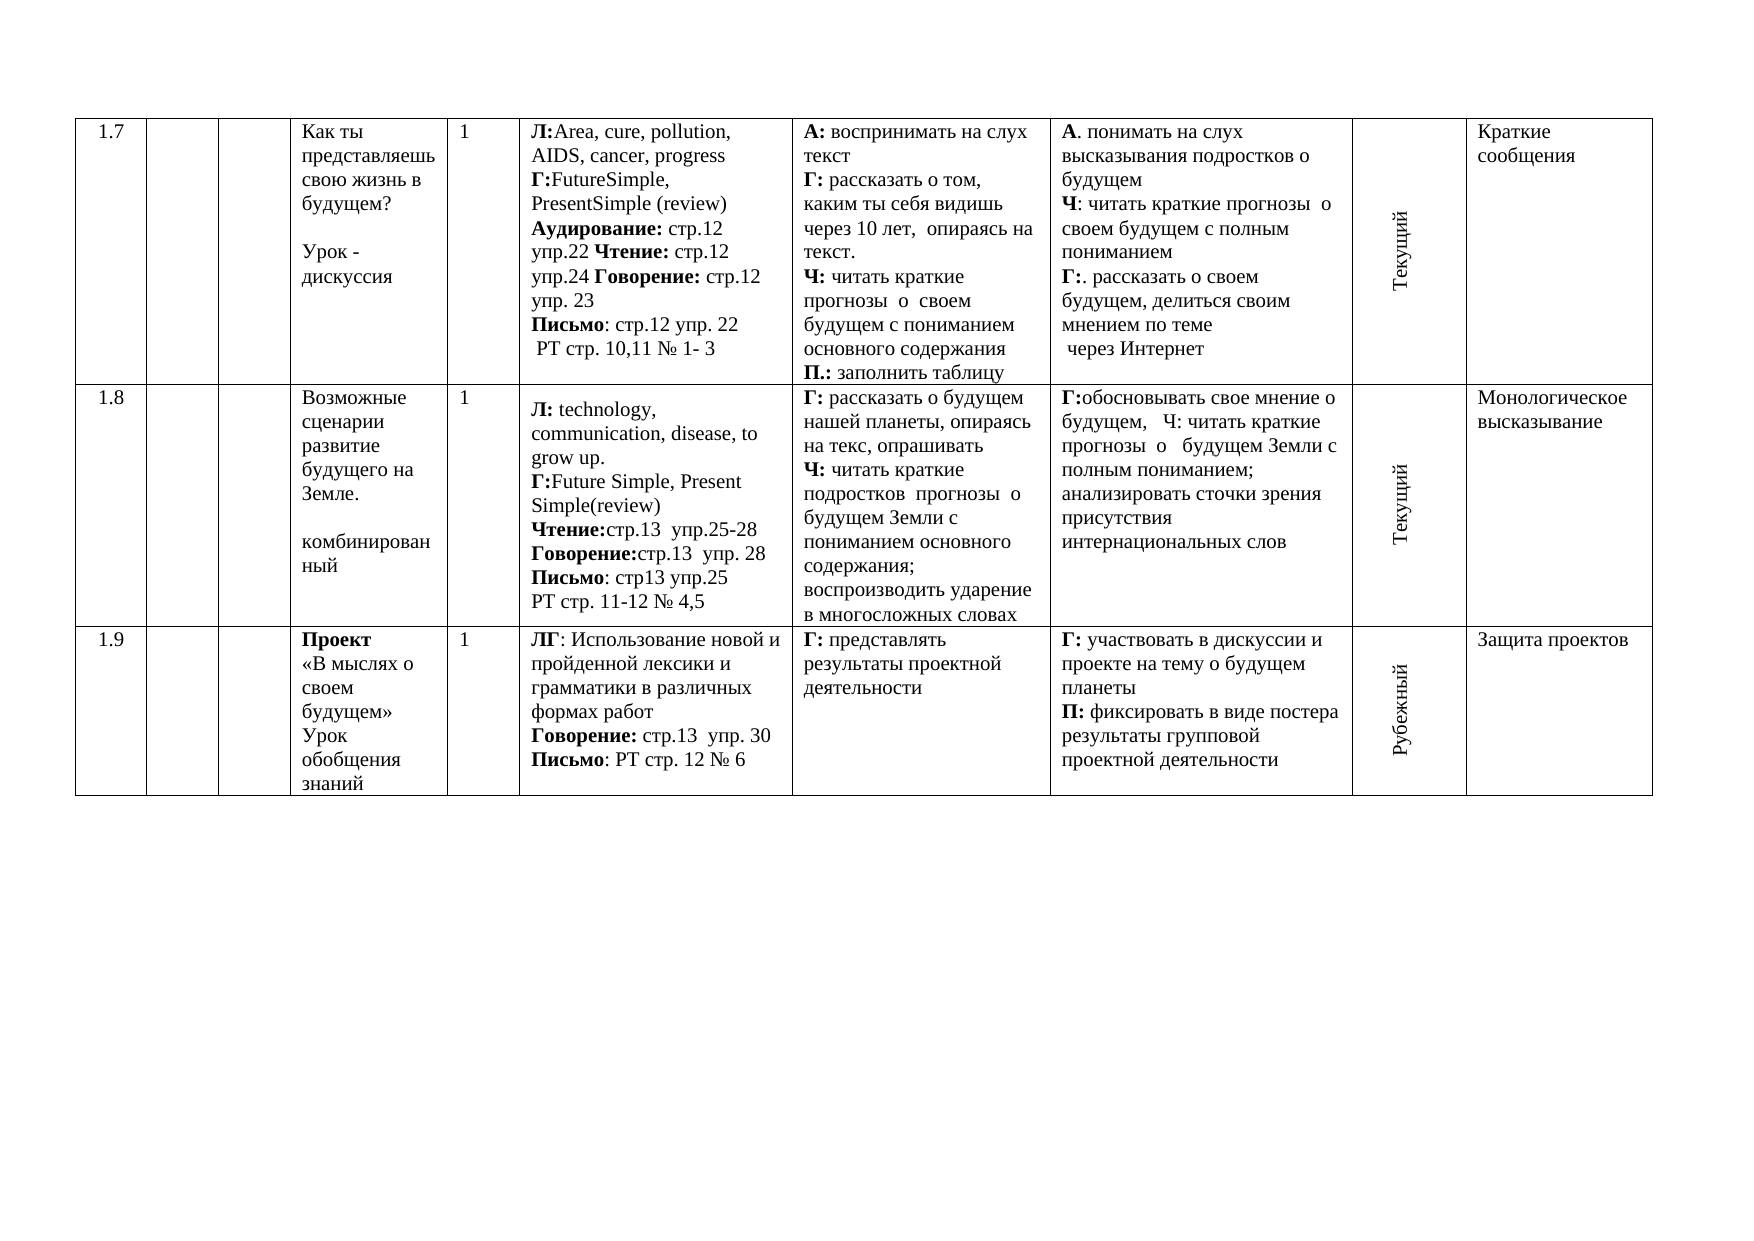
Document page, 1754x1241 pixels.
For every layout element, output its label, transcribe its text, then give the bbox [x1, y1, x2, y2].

table_cell Г:обосновывать свое мнение о будущем, Ч: читать краткие прогнозы о будущем Земли с полным пониманием; анализировать сточки зрения присутствия интернациональных слов [1051, 385, 1352, 626]
table_cell Краткие сообщения [1467, 119, 1652, 384]
table_cell Рубежный [1353, 627, 1466, 795]
table_cell Проект «В мыслях о своем будущем» Урок обобщения знаний [291, 627, 447, 795]
table_cell Текущий [1353, 385, 1466, 626]
table_cell [147, 627, 218, 795]
table_cell Монологическое высказывание [1467, 385, 1652, 626]
table_cell [147, 119, 218, 384]
table_cell Г: участвовать в дискуссии и проекте на тему о будущем планеты П: фиксировать в виде постера результаты групповой проектной деятельности [1051, 627, 1352, 795]
table_cell 1 [448, 385, 519, 626]
table_cell Л:Area, cure, pollution, AIDS, cancer, progress Г:FutureSimple, PresentSimple (review) Аудирование: стр.12 упр.22 Чтение: стр.12 упр.24 Говорение: стр.12 упр. 23 Письмо: стр.12 упр. 22 РТ стр. 10,11 № 1- 3 [520, 119, 792, 384]
table_cell Г: рассказать о будущем нашей планеты, опираясь на текс, опрашивать Ч: читать краткие подростков прогнозы о будущем Земли с пониманием основного содержания; воспроизводить ударение в многосложных словах [793, 385, 1050, 626]
table_cell [219, 627, 290, 795]
table_cell Г: представлять результаты проектной деятельности [793, 627, 1050, 795]
table_cell ЛГ: Использование новой и пройденной лексики и грамматики в различных формах работ Говорение: стр.13 упр. 30 Письмо: РТ стр. 12 № 6 [520, 627, 792, 795]
table_cell А: воспринимать на слух текст Г: рассказать о том, каким ты себя видишь через 10 лет, опираясь на текст. Ч: читать краткие прогнозы о своем будущем с пониманием основного содержания П.: заполнить таблицу [793, 119, 1050, 384]
table_cell Как ты представляешь свою жизнь в будущем? Урок - дискуссия [291, 119, 447, 384]
table_cell 1 [448, 627, 519, 795]
table_cell 1 [448, 119, 519, 384]
table_cell 1.8 [76, 385, 146, 626]
table_cell Возможные сценарии развитие будущего на Земле. комбинированный [291, 385, 447, 626]
table_cell Защита проектов [1467, 627, 1652, 795]
table_cell Текущий [1353, 119, 1466, 384]
table_cell [219, 119, 290, 384]
table_cell Л: technology, communication, disease, to grow up. Г:Future Simple, Present Simple(review) Чтение:стр.13 упр.25-28 Говорение:стр.13 упр. 28 Письмо: стр13 упр.25 РТ стр. 11-12 № 4,5 [520, 385, 792, 626]
table_cell 1.9 [76, 627, 146, 795]
table_cell [147, 385, 218, 626]
table_cell [219, 385, 290, 626]
table_cell А. понимать на слух высказывания подростков о будущем Ч: читать краткие прогнозы о своем будущем с полным пониманием Г:. рассказать о своем будущем, делиться своим мнением по теме через Интернет [1051, 119, 1352, 384]
table_cell 1.7 [76, 119, 146, 384]
